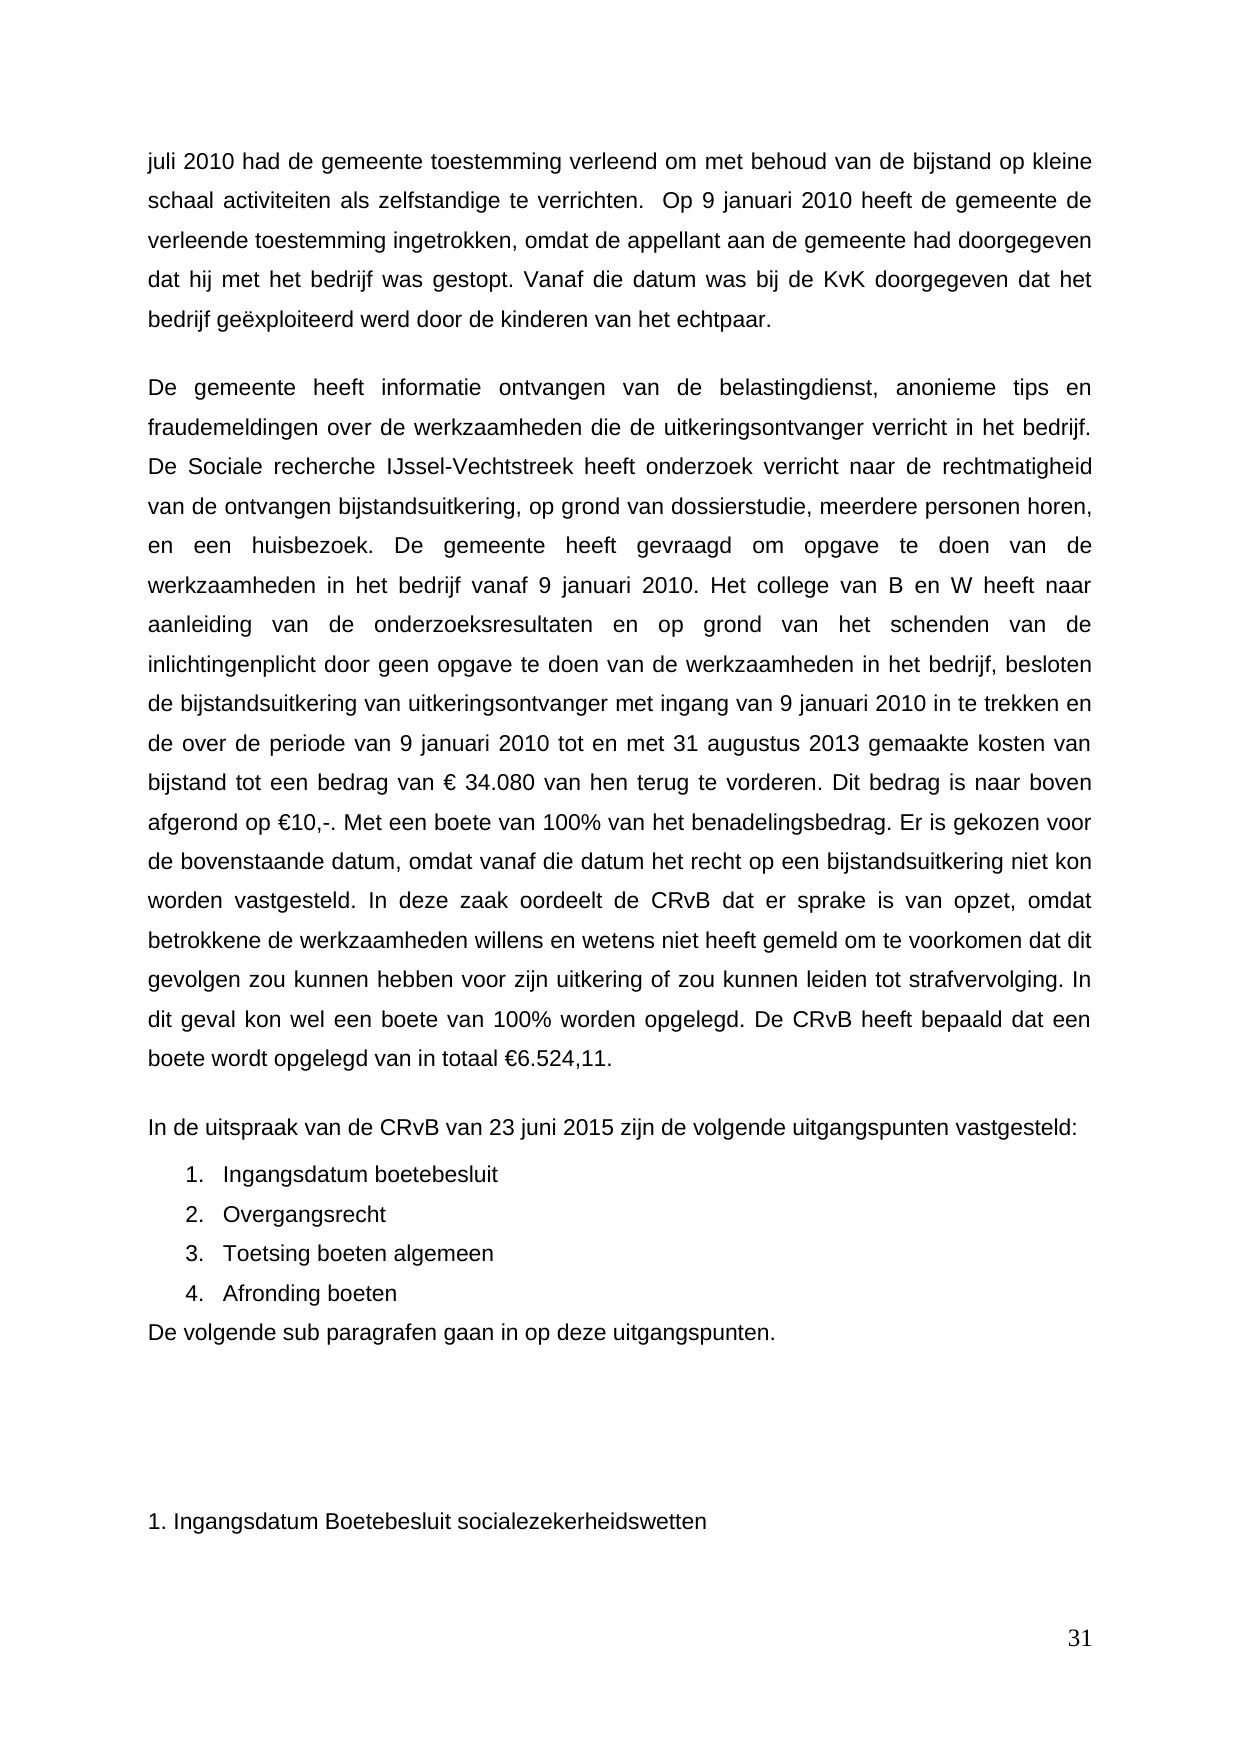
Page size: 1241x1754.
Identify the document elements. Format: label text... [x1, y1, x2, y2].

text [148, 148, 1093, 332]
text De gemeente heeft informatie ontvangen van de belastingdienst, anonieme tips en fraudemeldingen over de werkzaamheden die de uitkeringsontvanger verricht in het bedrijf. De Sociale recherche IJssel-Vechtstreek heeft onderzoek verricht naar de rechtmatigheid van de ontvangen bijstandsuitkering, op grond van dossierstudie, meerdere personen horen, en een huisbezoek. De gemeente heeft gevraagd om opgave te doen van de werkzaamheden in het bedrijf vanaf 9 januari 2010. Het college van B en W heeft naar aanleiding van de onderzoeksresultaten en op grond van het schenden van de inlichtingenplicht door geen opgave te doen van de werkzaamheden in het bedrijf, besloten de bijstandsuitkering van uitkeringsontvanger met ingang van 9 januari 2010 in te trekken en de over de periode van 9 januari 2010 tot en met 31 augustus 2013 gemaakte kosten van bijstand tot een bedrag van € 34.080 van hen terug te vorderen. Dit bedrag is naar boven afgerond op €10,-. Met een boete van 100% van het benadelingsbedrag. Er is gekozen voor de bovenstaande datum, omdat vanaf die datum het recht op een bijstandsuitkering niet kon worden vastgesteld. In deze zaak oordeelt de CRvB dat er sprake is van opzet, omdat betrokkene de werkzaamheden willens en wetens niet heeft gemeld om te voorkomen dat dit gevolgen zou kunnen hebben voor zijn uitkering of zou kunnen leiden tot strafvervolging. In dit geval kon wel een boete van 100% worden opgelegd. De CRvB heeft bepaald dat een boete wordt opgelegd van in totaal €6.524,11. [148, 374, 1093, 1072]
text In de uitspraak van de CRvB van 23 juni 2015 zijn de volgende uitgangspunten vastgesteld: [148, 1114, 1093, 1140]
list Toetsing boeten algemeen [185, 1240, 1093, 1267]
text De volgende sub paragrafen gaan in op deze uitgangspunten. [148, 1319, 1093, 1346]
text 1. Ingangsdatum Boetebesluit socialezekerheidswetten [148, 1508, 1093, 1535]
list Afronding boeten [185, 1280, 1093, 1306]
list Ingangsdatum boetebesluit [185, 1161, 1093, 1188]
list Overgangsrecht [185, 1201, 1093, 1227]
